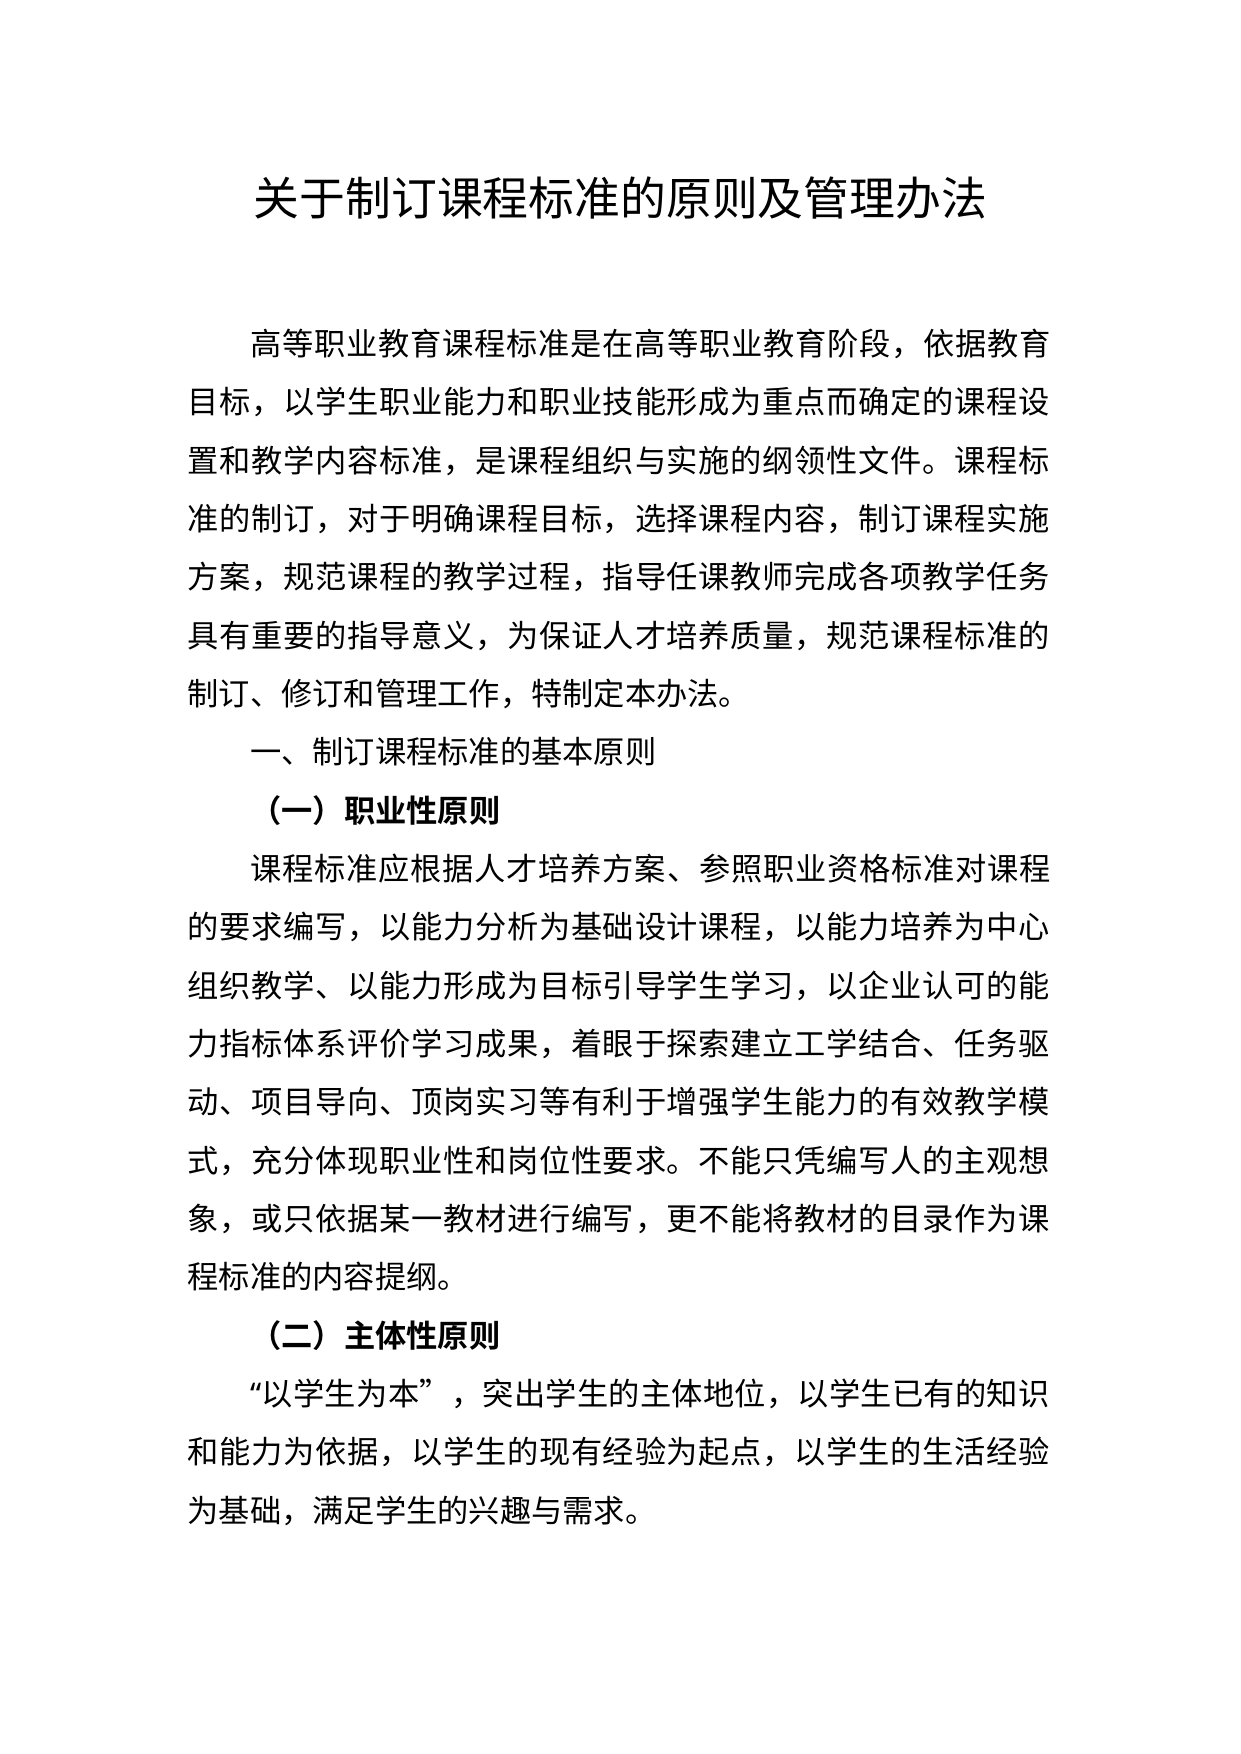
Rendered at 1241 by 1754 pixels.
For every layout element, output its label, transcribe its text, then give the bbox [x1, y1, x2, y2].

text “以学生为本”，突出学生的主体地位，以学生已有的知识和能力为依据，以学生的现有经验为起点，以学生的生活经验为基础，满足学生的兴趣与需求。 [187, 1359, 1053, 1534]
text 一、制订课程标准的基本原则 [187, 717, 1053, 776]
text （二）主体性原则 [187, 1301, 1053, 1359]
text 关于制订课程标准的原则及管理办法 [187, 162, 1053, 228]
text （一）职业性原则 [187, 776, 1053, 834]
text 课程标准应根据人才培养方案、参照职业资格标准对课程的要求编写，以能力分析为基础设计课程，以能力培养为中心组织教学、以能力形成为目标引导学生学习，以企业认可的能力指标体系评价学习成果，着眼于探索建立工学结合、任务驱动、项目导向、顶岗实习等有利于增强学生能力的有效教学模式，充分体现职业性和岗位性要求。不能只凭编写人的主观想象，或只依据某一教材进行编写，更不能将教材的目录作为课程标准的内容提纲。 [187, 834, 1053, 1301]
text 高等职业教育课程标准是在高等职业教育阶段，依据教育目标，以学生职业能力和职业技能形成为重点而确定的课程设置和教学内容标准，是课程组织与实施的纲领性文件。课程标准的制订，对于明确课程目标，选择课程内容，制订课程实施方案，规范课程的教学过程，指导任课教师完成各项教学任务具有重要的指导意义，为保证人才培养质量，规范课程标准的制订、修订和管理工作，特制定本办法。 [187, 309, 1053, 717]
